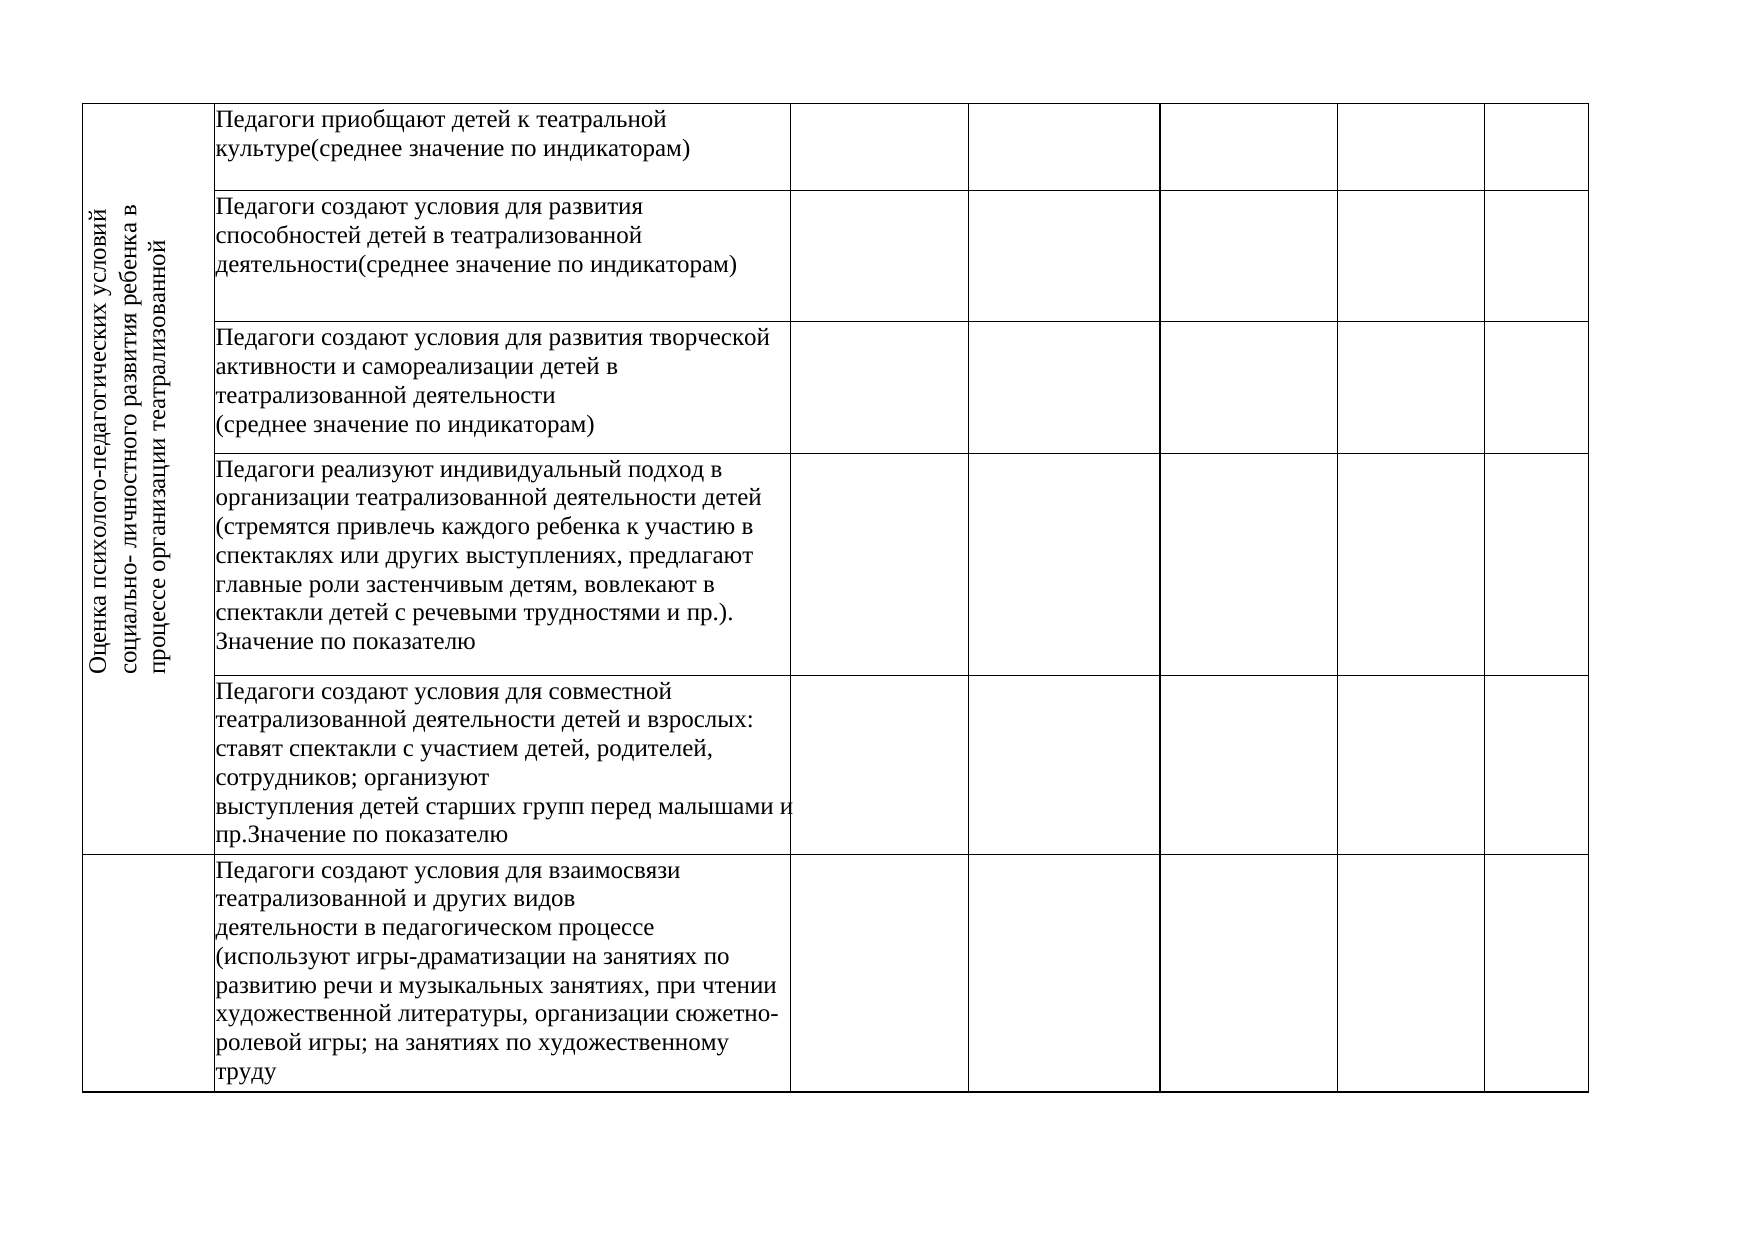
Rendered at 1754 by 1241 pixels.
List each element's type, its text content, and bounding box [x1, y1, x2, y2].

table_cell [969, 104, 1159, 190]
table_cell [1338, 191, 1484, 321]
table_cell [969, 676, 1159, 854]
table_cell [1161, 454, 1337, 675]
table_cell [1485, 454, 1588, 675]
table_cell Педагоги приобщают детей к театральной культуре(среднее значение по индикаторам) [215, 104, 790, 190]
table_cell Педагоги создают условия для развития способностей детей в театрализованной деятельности(среднее значение по индикаторам) [215, 191, 790, 321]
table_cell [1161, 191, 1337, 321]
table_cell [969, 191, 1159, 321]
table_cell [1161, 855, 1337, 1091]
table_cell [1485, 104, 1588, 190]
table_cell [1338, 855, 1484, 1091]
table_cell [1338, 454, 1484, 675]
table_cell [1485, 676, 1588, 854]
table_cell Оценка психолого-педагогических условий социально- личностного развития ребенка в процессе организации театрализованной [83, 104, 214, 675]
table_cell [1161, 104, 1337, 190]
table_cell [1338, 104, 1484, 190]
table_cell Педагоги создают условия для совместной театрализованной деятельности детей и взрослых: ставят спектакли с участием детей, родителей, сотрудников; организуют выступления детей старших групп перед малышами и пр.Значение по показателю [215, 676, 790, 854]
table_cell [1338, 676, 1484, 854]
table_cell [969, 454, 1159, 675]
table_cell [969, 855, 1159, 1091]
table_cell [1485, 191, 1588, 321]
table_cell [1161, 676, 1337, 854]
table_cell Педагоги реализуют индивидуальный подход в организации театрализованной деятельности детей (стремятся привлечь каждого ребенка к участию в спектаклях или других выступлениях, предлагают главные роли застенчивым детям, вовлекают в спектакли детей с речевыми трудностями и пр.). Значение по показателю [215, 454, 790, 675]
table_cell [791, 676, 968, 854]
table_cell [83, 855, 214, 1091]
table_cell [791, 191, 968, 321]
table_cell [969, 322, 1159, 453]
table_cell Педагоги создают условия для развития творческой активности и самореализации детей в театрализованной деятельности (среднее значение по индикаторам) [215, 322, 790, 453]
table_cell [215, 855, 790, 1091]
table_cell [791, 322, 968, 453]
table_cell [791, 855, 968, 1091]
table_cell [83, 675, 214, 854]
table_cell [791, 454, 968, 675]
table_cell [1485, 322, 1588, 453]
table_cell [1161, 322, 1337, 453]
table_cell [1485, 855, 1588, 1091]
table_cell [1338, 322, 1484, 453]
table_cell [791, 104, 968, 190]
